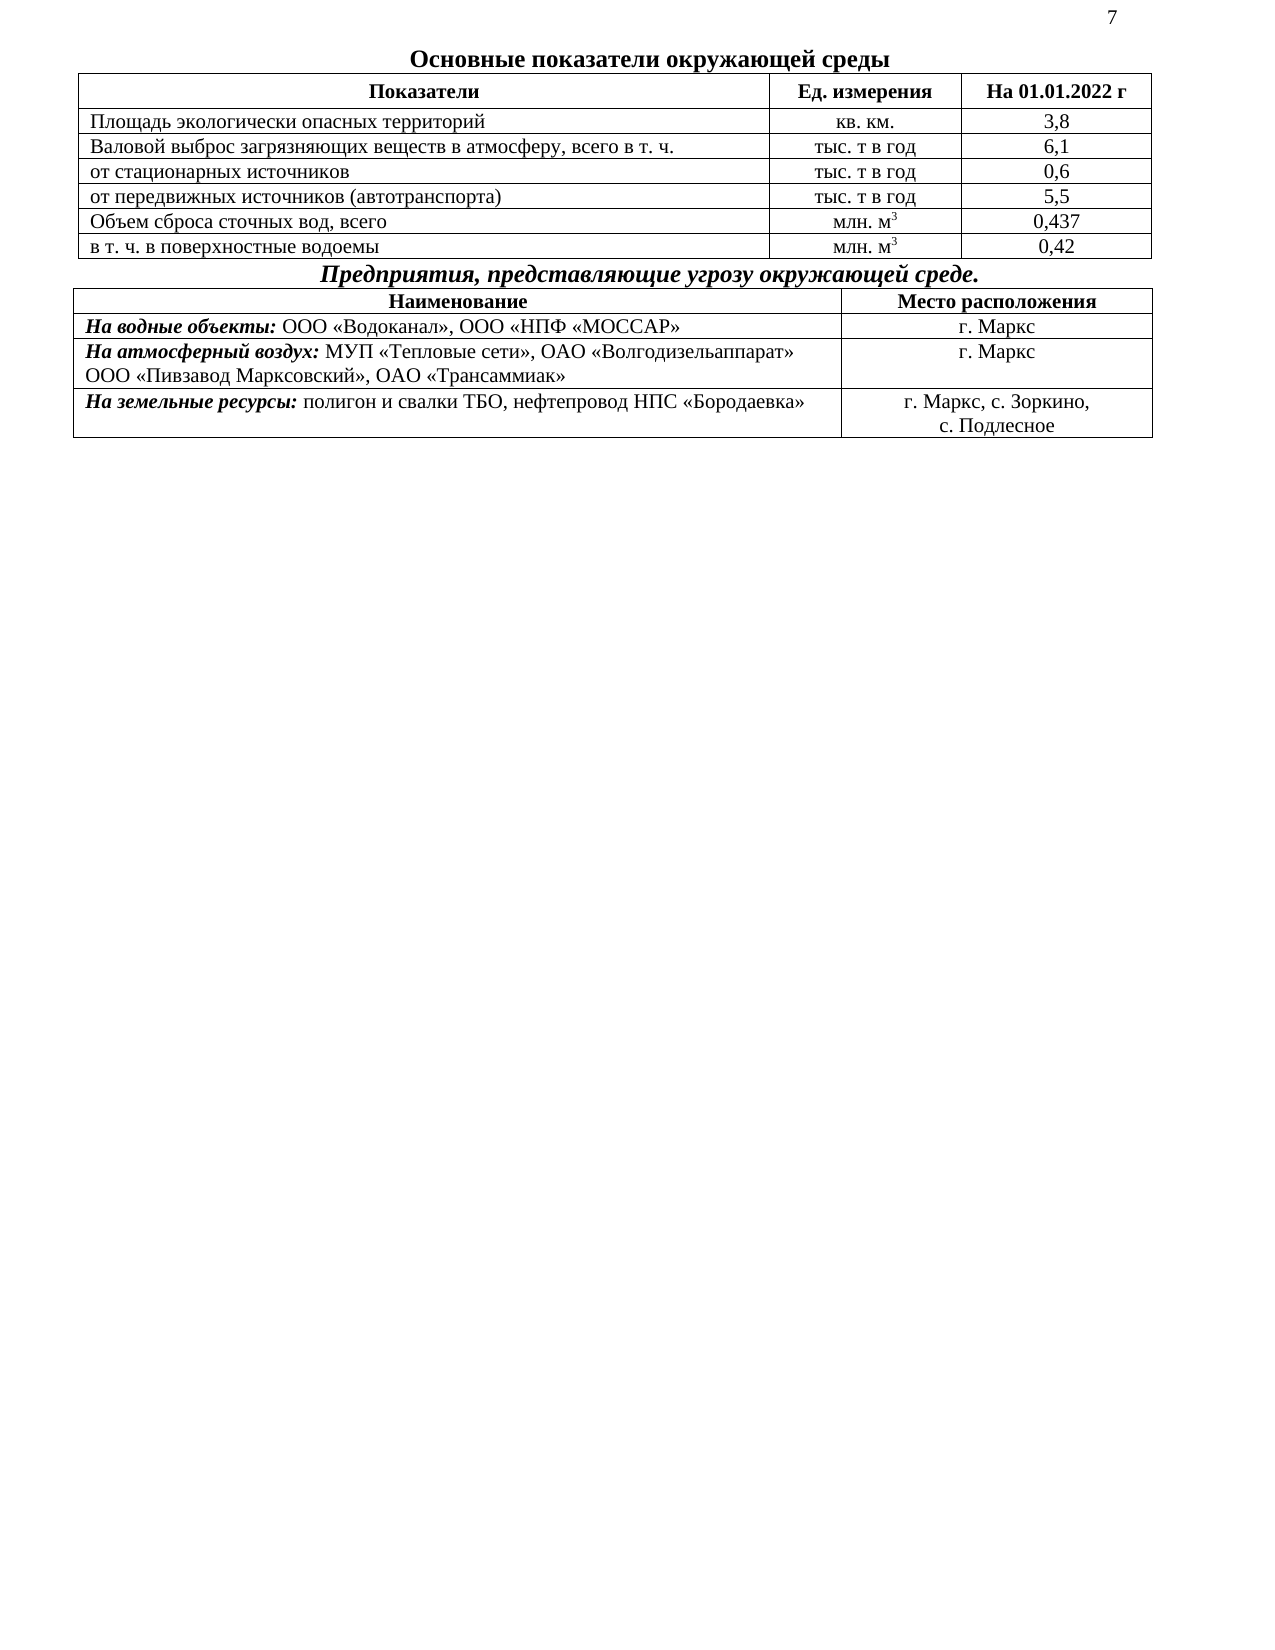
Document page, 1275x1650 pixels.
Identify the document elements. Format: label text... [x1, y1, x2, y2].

table_cell в т. ч. в поверхностные водоемы [79, 234, 769, 258]
table_cell тыс. т в год [770, 184, 961, 208]
table_cell На земельные ресурсы: полигон и свалки ТБО, нефтепровод НПС «Бородаевка» [74, 389, 841, 437]
table_cell г. Маркс [842, 314, 1152, 338]
text Основные показатели окружающей среды [103, 44, 1196, 73]
table_cell На водные объекты: ООО «Водоканал», ООО «НПФ «МОССАР» [74, 314, 841, 338]
table_cell кв. км. [770, 109, 961, 133]
table_cell 6,1 [962, 134, 1151, 158]
table_cell 0,42 [962, 234, 1151, 258]
table_header Место расположения [842, 289, 1152, 313]
table_cell тыс. т в год [770, 159, 961, 183]
table_header Наименование [74, 289, 841, 313]
table_cell 3,8 [962, 109, 1151, 133]
table_cell г. Маркс [842, 339, 1152, 387]
table_header На 01.01.2022 г [962, 74, 1151, 108]
table_cell На атмосферный воздух: МУП «Тепловые сети», ОАО «Волгодизельаппарат» ООО «Пивзавод Марксовский», ОАО «Трансаммиак» [74, 339, 841, 387]
table_cell 0,437 [962, 209, 1151, 233]
table_cell от стационарных источников [79, 159, 769, 183]
table_cell млн. м3 [770, 234, 961, 258]
table_cell от передвижных источников (автотранспорта) [79, 184, 769, 208]
table_cell тыс. т в год [770, 134, 961, 158]
table_cell млн. м3 [770, 209, 961, 233]
table_header Ед. измерения [770, 74, 961, 108]
table_header Показатели [79, 74, 769, 108]
subtitle Предприятия, представляющие угрозу окружающей среде. [103, 259, 1196, 288]
table_cell Объем сброса сточных вод, всего [79, 209, 769, 233]
table_cell Валовой выброс загрязняющих веществ в атмосферу, всего в т. ч. [79, 134, 769, 158]
table_cell Площадь экологически опасных территорий [79, 109, 769, 133]
table_cell 5,5 [962, 184, 1151, 208]
table_cell 0,6 [962, 159, 1151, 183]
table_cell г. Маркс, с. Зоркино, с. Подлесное [842, 389, 1152, 437]
